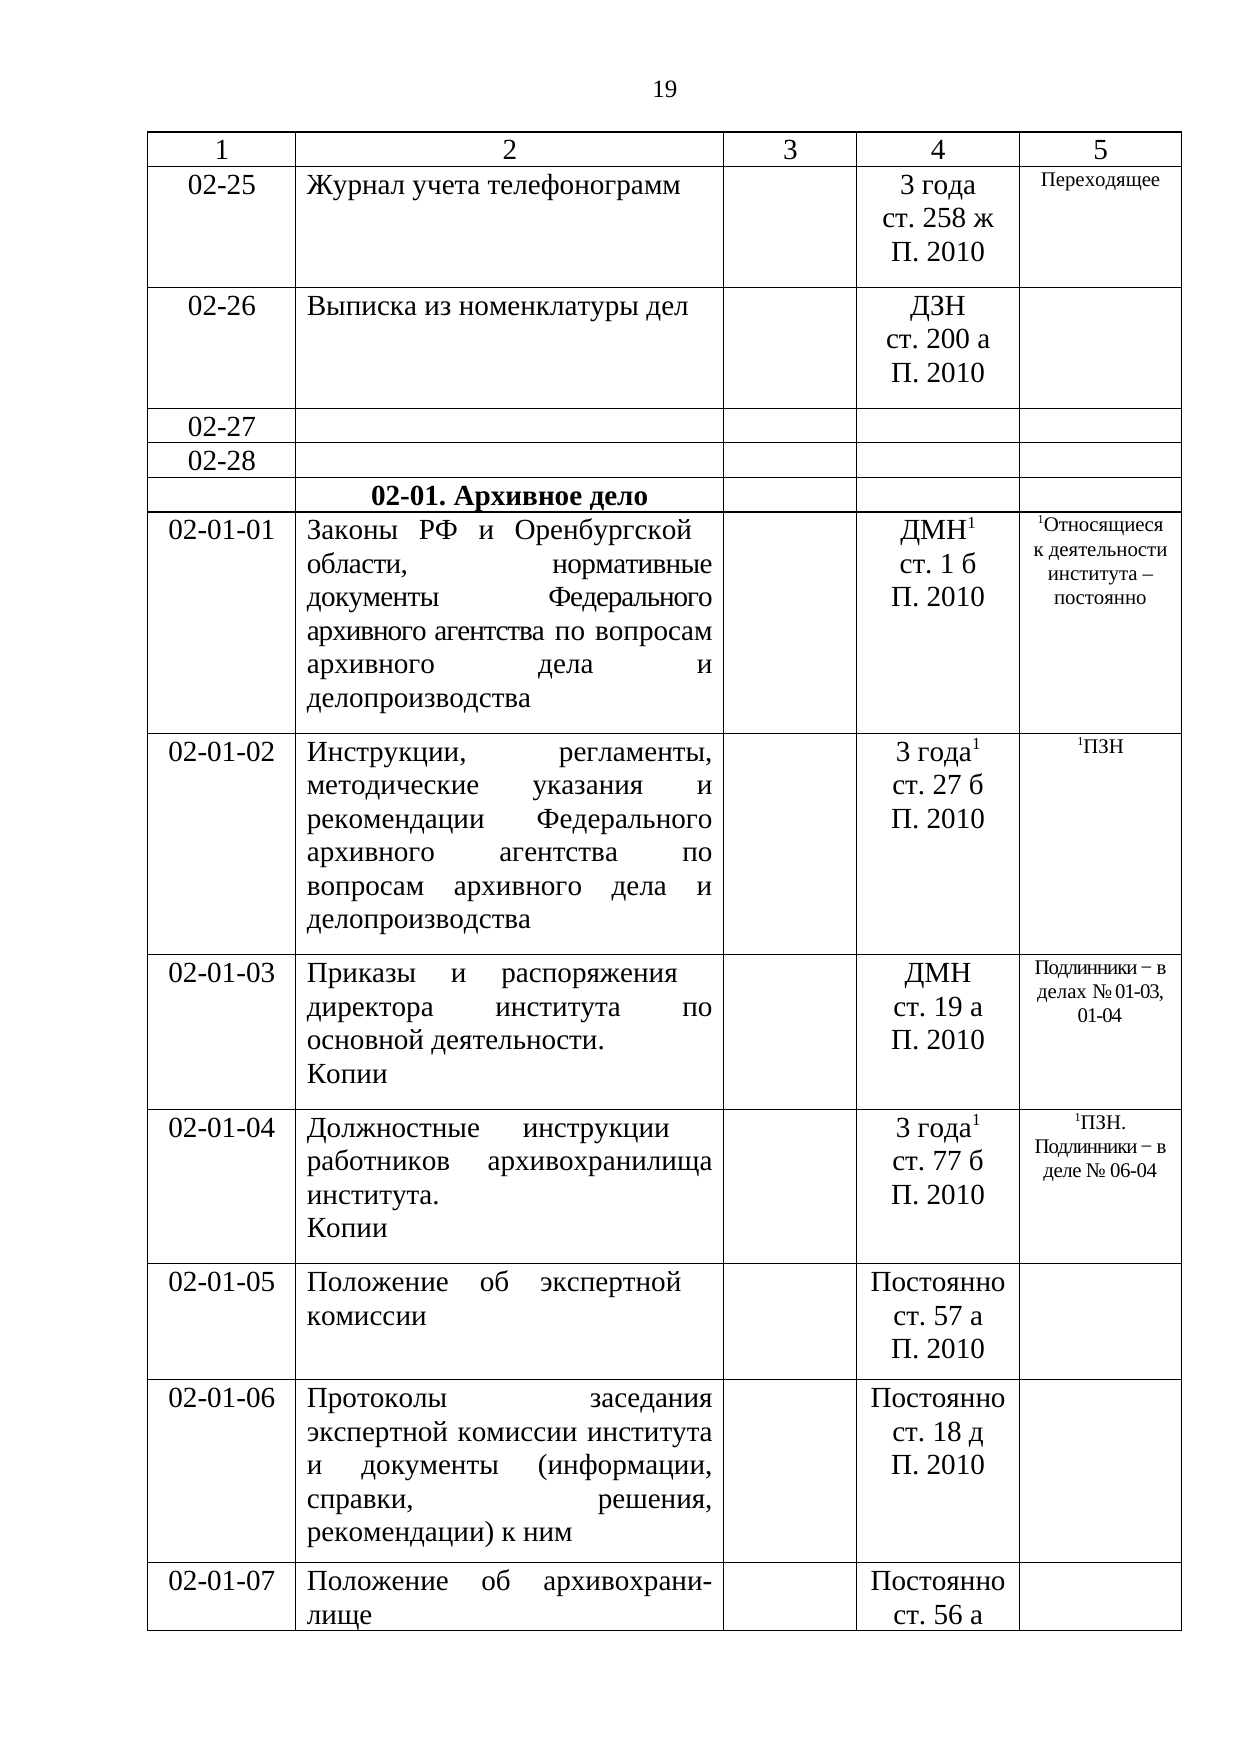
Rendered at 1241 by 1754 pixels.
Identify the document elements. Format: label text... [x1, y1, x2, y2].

table_cell [296, 409, 723, 442]
table_cell [724, 1380, 856, 1562]
table_cell Должностные инструкции работников архивохранилища института. Копии [296, 1110, 723, 1263]
table_cell 02-25 [148, 167, 295, 287]
table_cell [724, 955, 856, 1109]
table_cell [724, 167, 856, 287]
table_cell [724, 443, 856, 477]
table_cell ДМН1 ст. 1 б П. 2010 [857, 513, 1019, 733]
table_cell [1020, 478, 1181, 511]
table_cell [724, 1563, 856, 1630]
table_cell 02-01-01 [148, 513, 295, 733]
table_cell 02-27 [148, 409, 295, 442]
table_cell [1020, 409, 1181, 442]
table_cell 02-26 [148, 288, 295, 408]
table_cell Постоянно ст. 57 а П. 2010 [857, 1264, 1019, 1379]
table_cell 02-01-04 [148, 1110, 295, 1263]
table_cell Постоянно ст. 56 а П. 2010 [857, 1563, 1019, 1630]
table_cell 02-01. Архивное дело [296, 478, 723, 511]
table_cell 02-01-06 [148, 1380, 295, 1562]
table_cell [724, 1264, 856, 1379]
table_header 5 [1020, 133, 1181, 166]
table_cell 1Относящиеся к деятельности института – постоянно [1020, 513, 1181, 733]
table_cell 1ПЗН [1020, 734, 1181, 954]
table_cell [724, 1110, 856, 1263]
table_cell [1020, 1563, 1181, 1630]
table_cell Выписка из номенклатуры дел [296, 288, 723, 408]
table_cell 3 года ст. 258 ж П. 2010 [857, 167, 1019, 287]
table_cell 02-01-07 [148, 1563, 295, 1630]
table_header 1 [148, 133, 295, 166]
table_cell [857, 443, 1019, 477]
table_cell [724, 409, 856, 442]
table_cell [857, 409, 1019, 442]
table_cell 3 года1 ст. 27 б П. 2010 [857, 734, 1019, 954]
table_cell [1020, 443, 1181, 477]
table_cell [1020, 1380, 1181, 1562]
table_cell Протоколы заседания экспертной комиссии института и документы (информации, справки, решения, рекомендации) к ним [296, 1380, 723, 1562]
table_cell [296, 443, 723, 477]
table_cell [1020, 1264, 1181, 1379]
table_cell 02-01-03 [148, 955, 295, 1109]
table_cell [724, 513, 856, 733]
table_cell [857, 478, 1019, 511]
table_cell 1ПЗН. Подлинники − в деле № 06-04 [1020, 1110, 1181, 1263]
table_cell Постоянно ст. 18 д П. 2010 [857, 1380, 1019, 1562]
table_cell Положение об архивохрани-лище [296, 1563, 723, 1630]
table_cell Инструкции, регламенты, методические указания и рекомендации Федерального архивного агентства по вопросам архивного дела и делопроизводства [296, 734, 723, 954]
table_cell [724, 288, 856, 408]
table_cell Подлинники − в делах № 01-03, 01-04 [1020, 955, 1181, 1109]
table_cell [724, 478, 856, 511]
table_cell [1020, 288, 1181, 408]
table_cell [724, 734, 856, 954]
table_cell Приказы и распоряжения директора института по основной деятельности. Копии [296, 955, 723, 1109]
table_cell 02-01-02 [148, 734, 295, 954]
table_cell ДМН ст. 19 а П. 2010 [857, 955, 1019, 1109]
table_cell 02-01-05 [148, 1264, 295, 1379]
table_cell Положение об экспертной комиссии [296, 1264, 723, 1379]
table_cell [148, 478, 295, 511]
table_cell ДЗН ст. 200 а П. 2010 [857, 288, 1019, 408]
table_cell 02-28 [148, 443, 295, 477]
table_cell Законы РФ и Оренбургской области, нормативные документы Федерального архивного агентства по вопросам архивного дела и делопроизводства [296, 513, 723, 733]
table_cell 3 года1 ст. 77 б П. 2010 [857, 1110, 1019, 1263]
table_cell Переходящее [1020, 167, 1181, 287]
table_cell Журнал учета телефонограмм [296, 167, 723, 287]
